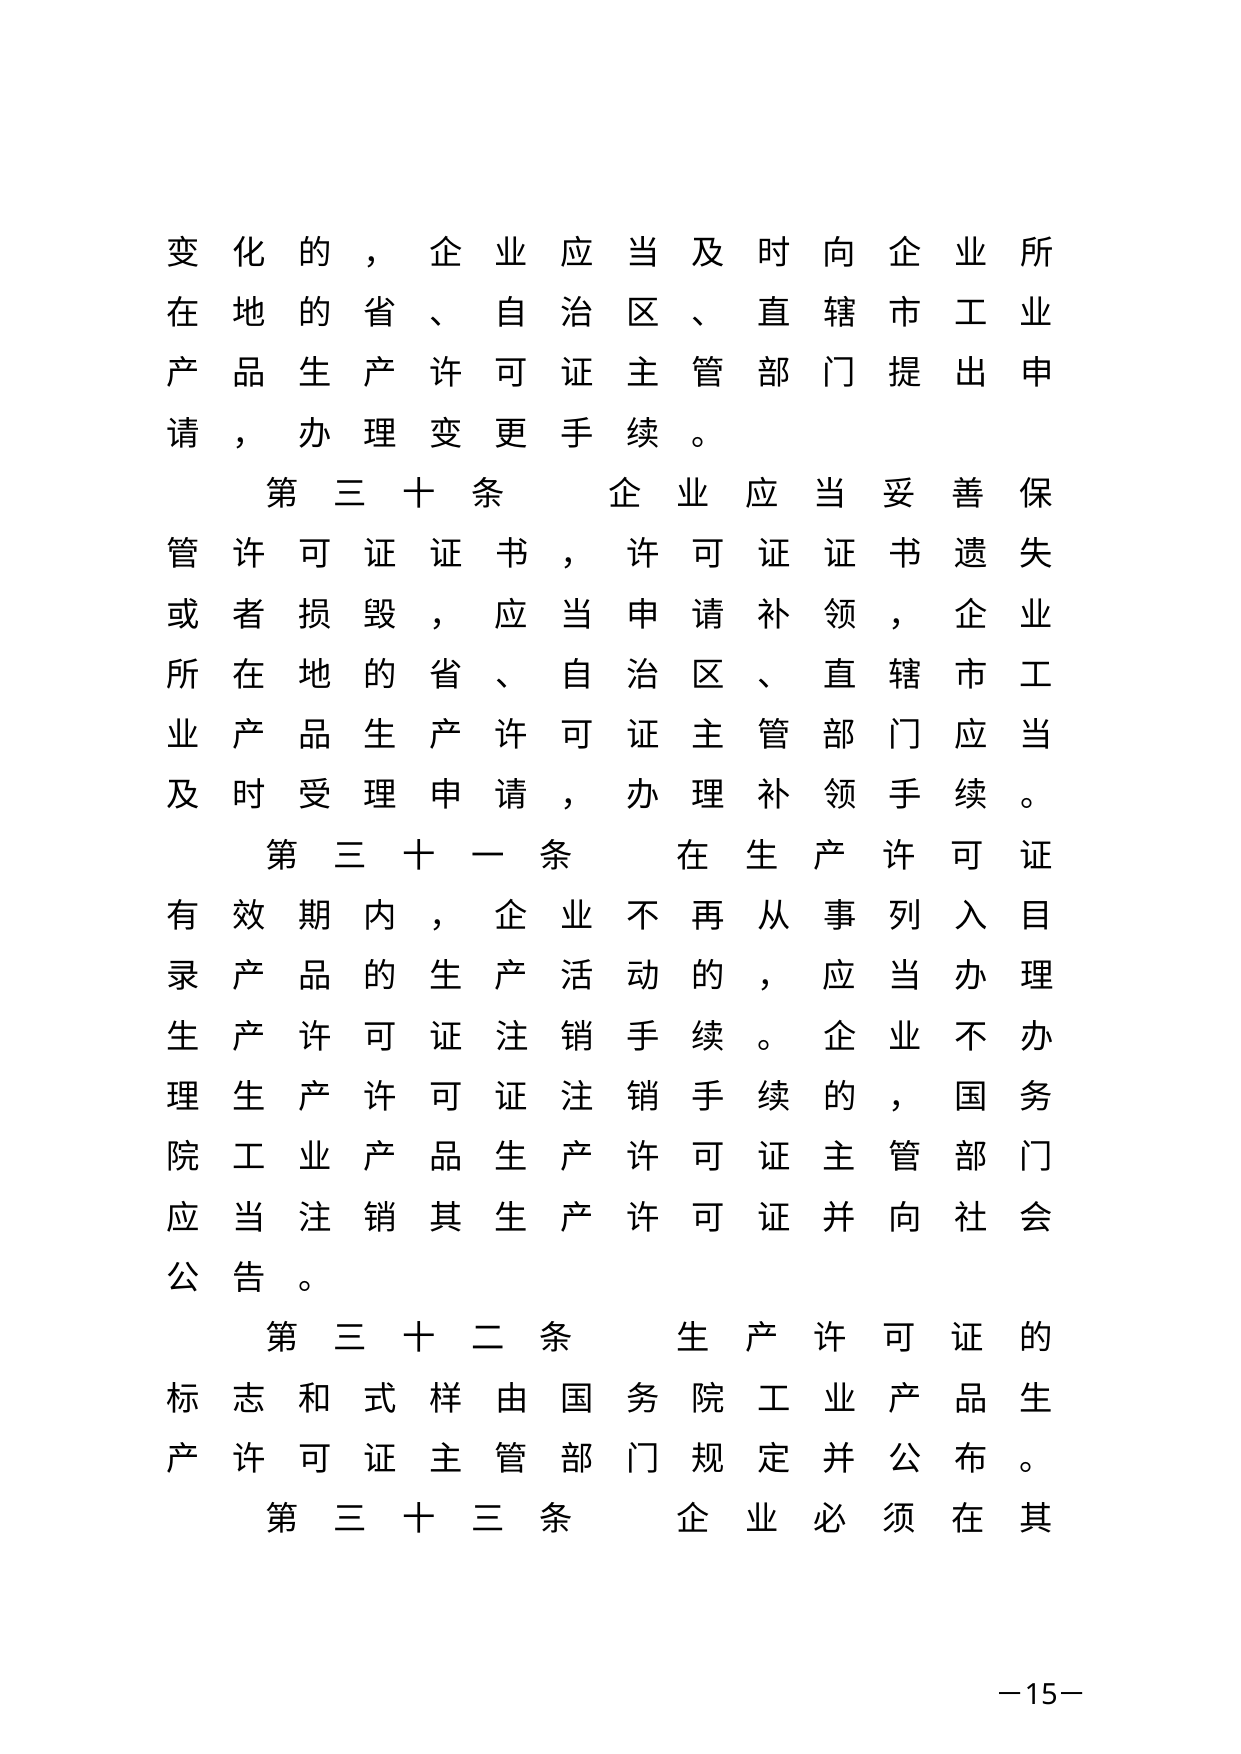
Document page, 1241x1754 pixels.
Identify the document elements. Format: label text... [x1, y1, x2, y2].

text 第三十条 企业应当妥善保管许可证证书，许可证证书遗失或者损毁，应当申请补领，企业所在地的省、自治区、直辖市工业产品生产许可证主管部门应当及时受理申请，办理补领手续。 [167, 461, 1085, 822]
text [167, 1486, 1085, 1546]
text 第三十一条 在生产许可证有效期内，企业不再从事列入目录产品的生产活动的，应当办理生产许可证注销手续。企业不办理生产许可证注销手续的，国务院工业产品生产许可证主管部门应当注销其生产许可证并向社会公告。 [167, 822, 1085, 1305]
text 第三十二条 生产许可证的标志和式样由国务院工业产品生产许可证主管部门规定并公布。 [167, 1305, 1085, 1486]
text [167, 219, 1085, 461]
